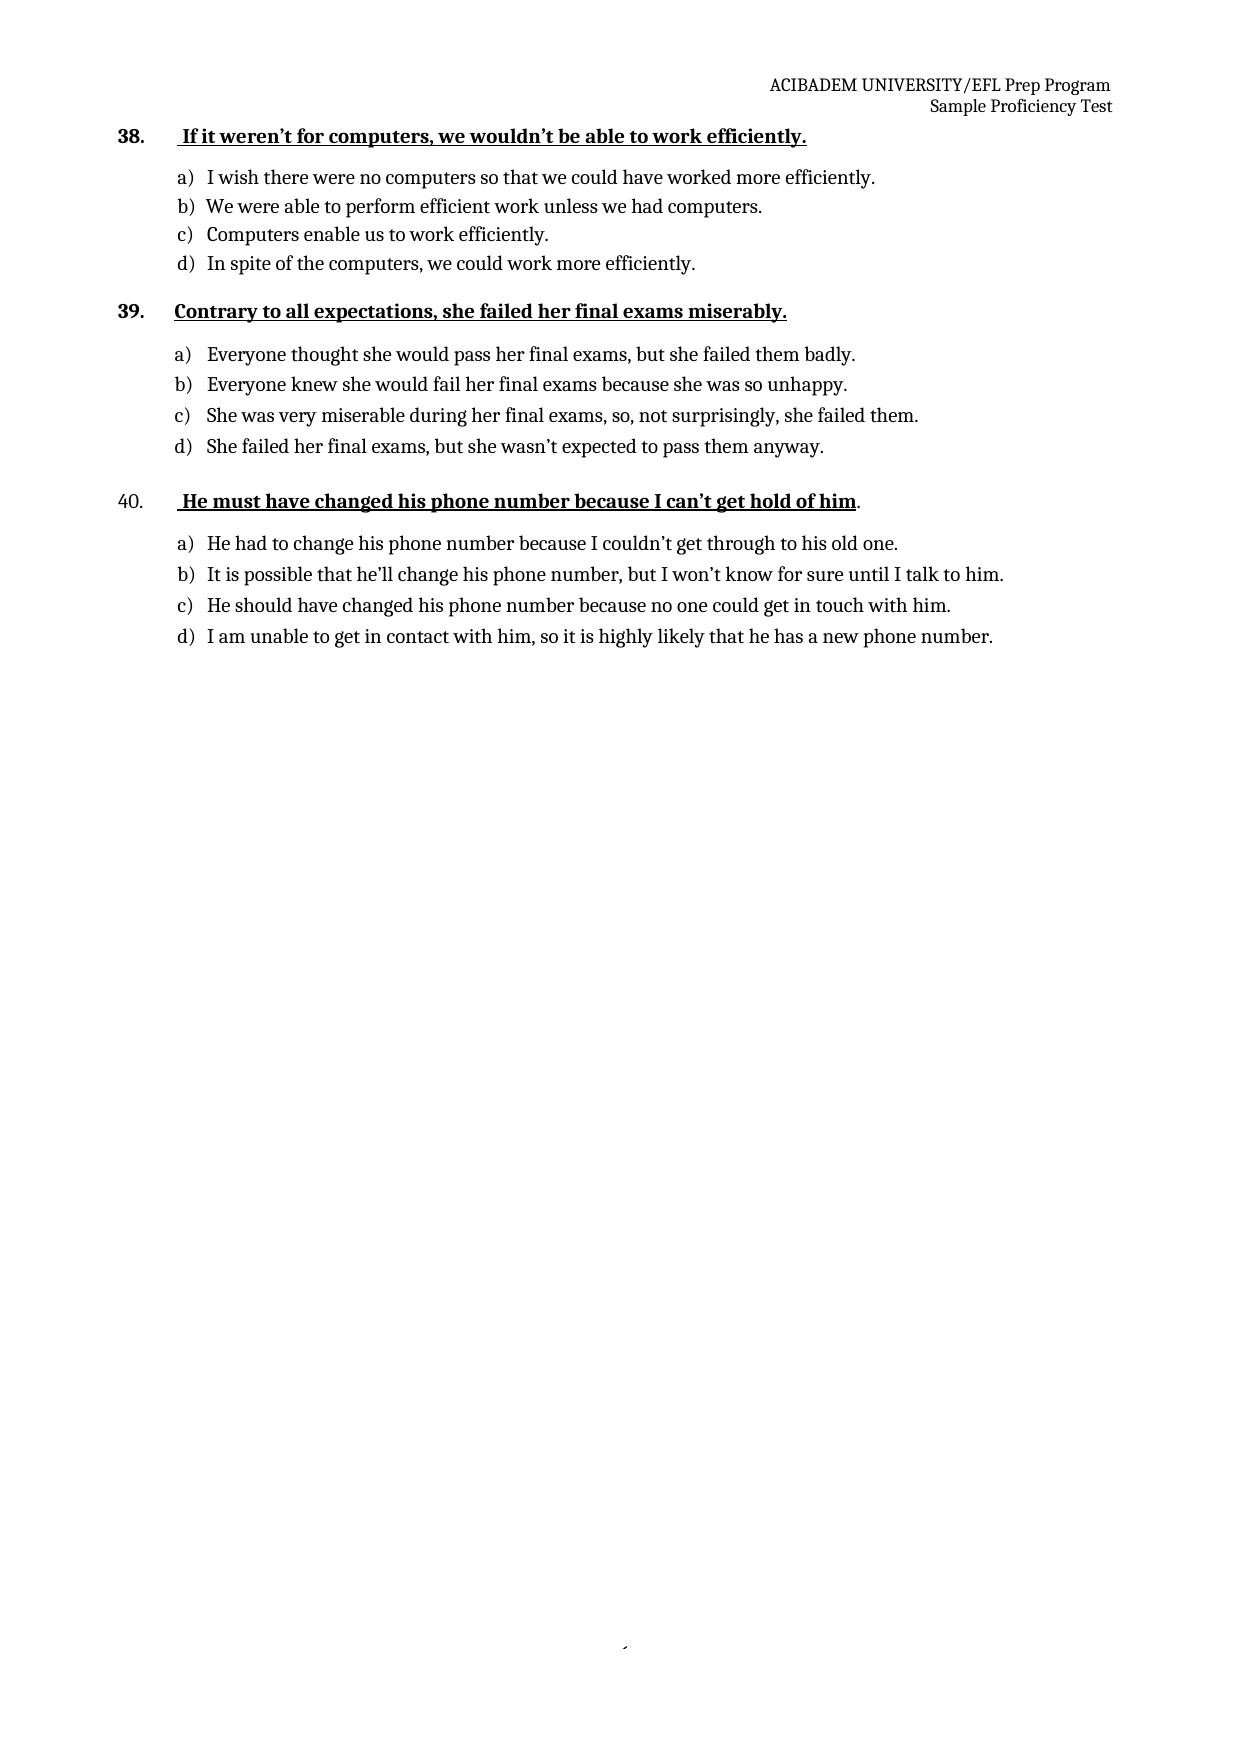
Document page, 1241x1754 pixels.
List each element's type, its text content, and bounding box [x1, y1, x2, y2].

list I am unable to get in contact with him, so it is highly likely that he has a new phone number. [177, 624, 1134, 648]
subtitle If it weren’t for computers, we wouldn’t be able to work efficiently. [118, 125, 1134, 149]
list She failed her final exams, but she wasn’t expected to pass them anyway. [174, 434, 1134, 458]
list In spite of the computers, we could work more efficiently. [177, 252, 1134, 276]
list We were able to perform efficient work unless we had computers. [177, 194, 1134, 218]
list Everyone knew she would fail her final exams because she was so unhappy. [174, 373, 1134, 397]
list Everyone thought she would pass her final exams, but she failed them badly. [174, 342, 1134, 366]
list She was very miserable during her final exams, so, not surprisingly, she failed them. [174, 404, 1134, 428]
subtitle He must have changed his phone number because I can’t get hold of him. [118, 489, 1134, 513]
list Computers enable us to work efficiently. [177, 223, 1134, 247]
list He had to change his phone number because I couldn’t get through to his old one. [177, 532, 1134, 556]
subtitle Contrary to all expectations, she failed her final exams miserably. [118, 299, 1134, 323]
list It is possible that he’ll change his phone number, but I won’t know for sure until I talk to him. [177, 563, 1134, 587]
list I wish there were no computers so that we could have worked more efficiently. [177, 166, 1134, 189]
list He should have changed his phone number because no one could get in touch with him. [177, 594, 1134, 618]
